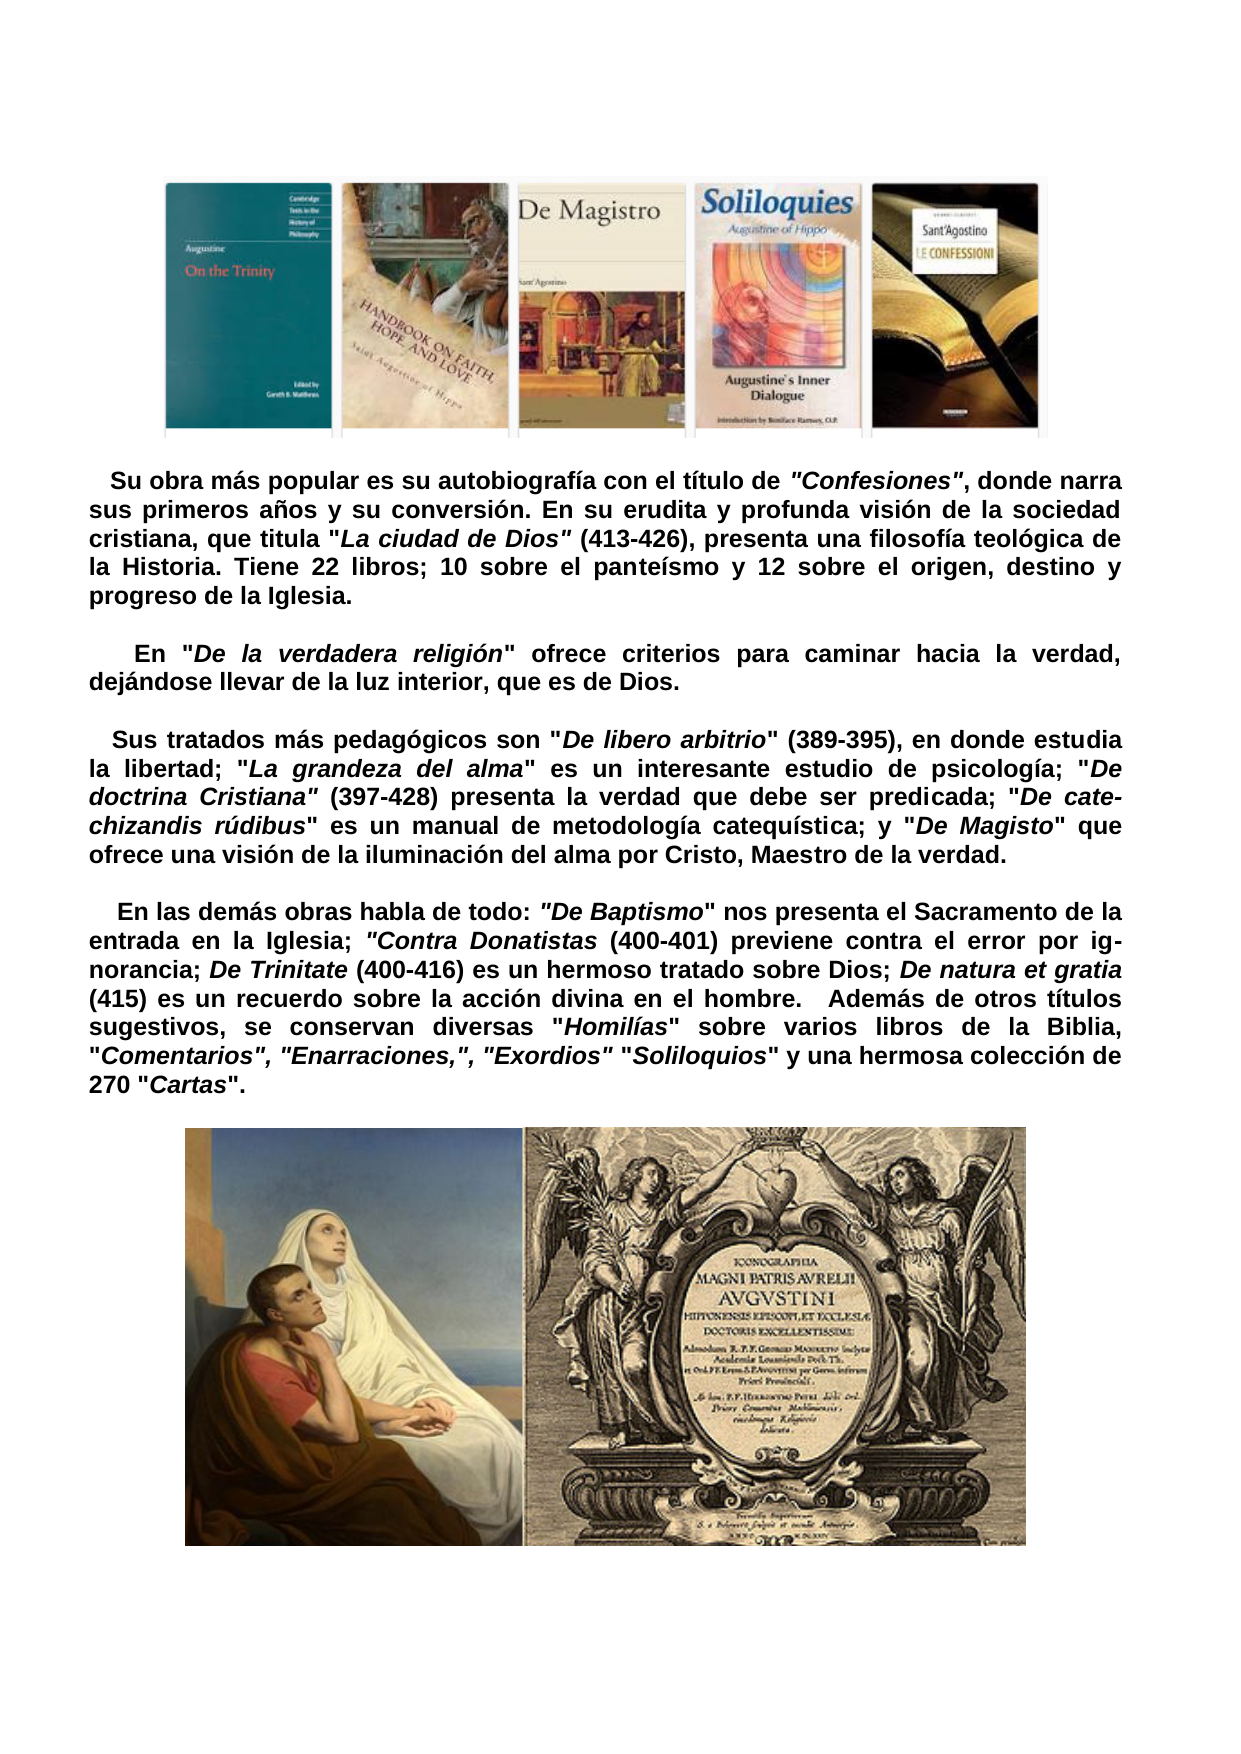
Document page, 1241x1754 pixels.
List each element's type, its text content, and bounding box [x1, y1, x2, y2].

text Sus tratados más pedagógicos son "De libero arbitrio" (389-395), en donde estudia la libertad; "La grandeza del alma" es un interesante estudio de psicología; "De doctrina Cristiana" (397-428) presenta la verdad que debe ser predicada; "De catechizandis rúdibus" es un manual de metodología catequística; y "De Magisto" que ofrece una visión de la iluminación del alma por Cristo, Maestro de la verdad. [89, 696, 1122, 868]
picture [163, 176, 1048, 438]
text En "De la verdadera religión" ofrece criterios para caminar hacia la verdad, dejándose llevar de la luz interior, que es de Dios. [89, 638, 1122, 696]
picture [185, 1127, 1026, 1546]
text En las demás obras habla de todo: "De Baptismo" nos presenta el Sacramento de la entrada en la Iglesia; "Contra Donatistas (400-401) previene contra el error por ignorancia; De Trinitate (400-416) es un hermoso tratado sobre Dios; De natura et gratia (415) es un recuerdo sobre la acción divina en el hombre. Además de otros títulos sugestivos, se conservan diversas "Homilías" sobre varios libros de la Biblia, "Comentarios", "Enarraciones,", "Exordios" "Soliloquios" y una hermosa colección de 270 "Cartas". [89, 868, 1122, 1098]
text Su obra más popular es su autobiografía con el título de "Confesiones", donde narra sus primeros años y su conversión. En su erudita y profunda visión de la sociedad cristiana, que titula "La ciudad de Dios" (413-426), presenta una filosofía teológica de la Historia. Tiene 22 libros; 10 sobre el panteísmo y 12 sobre el origen, destino y progreso de la Iglesia. [89, 466, 1122, 610]
